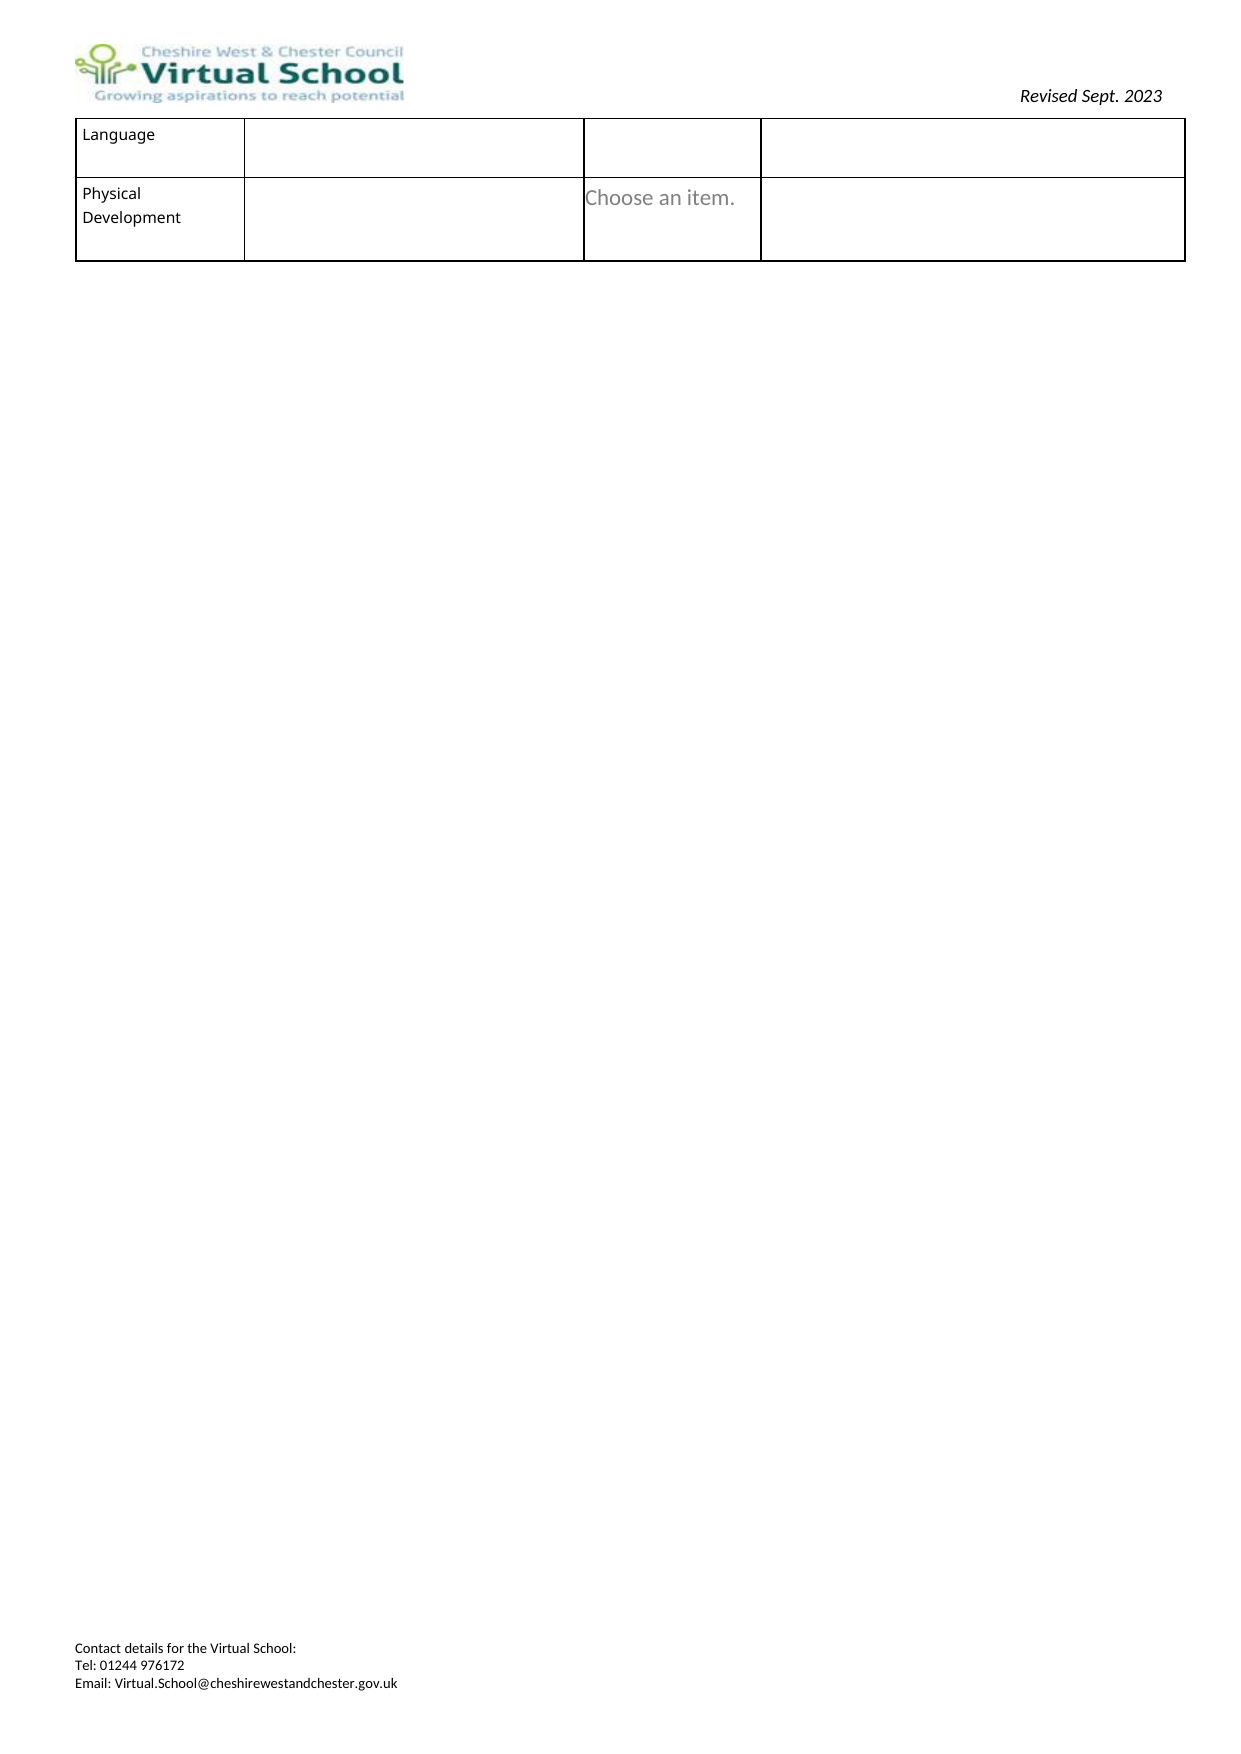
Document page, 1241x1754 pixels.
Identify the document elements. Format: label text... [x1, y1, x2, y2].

table_cell [585, 178, 760, 260]
table_cell [245, 178, 583, 260]
table_cell [762, 119, 1184, 177]
table_cell [245, 119, 583, 177]
picture [75, 44, 404, 103]
table_cell [762, 178, 1184, 260]
table_cell [585, 119, 760, 177]
table_cell Physical Development [77, 178, 244, 260]
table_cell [77, 119, 244, 177]
